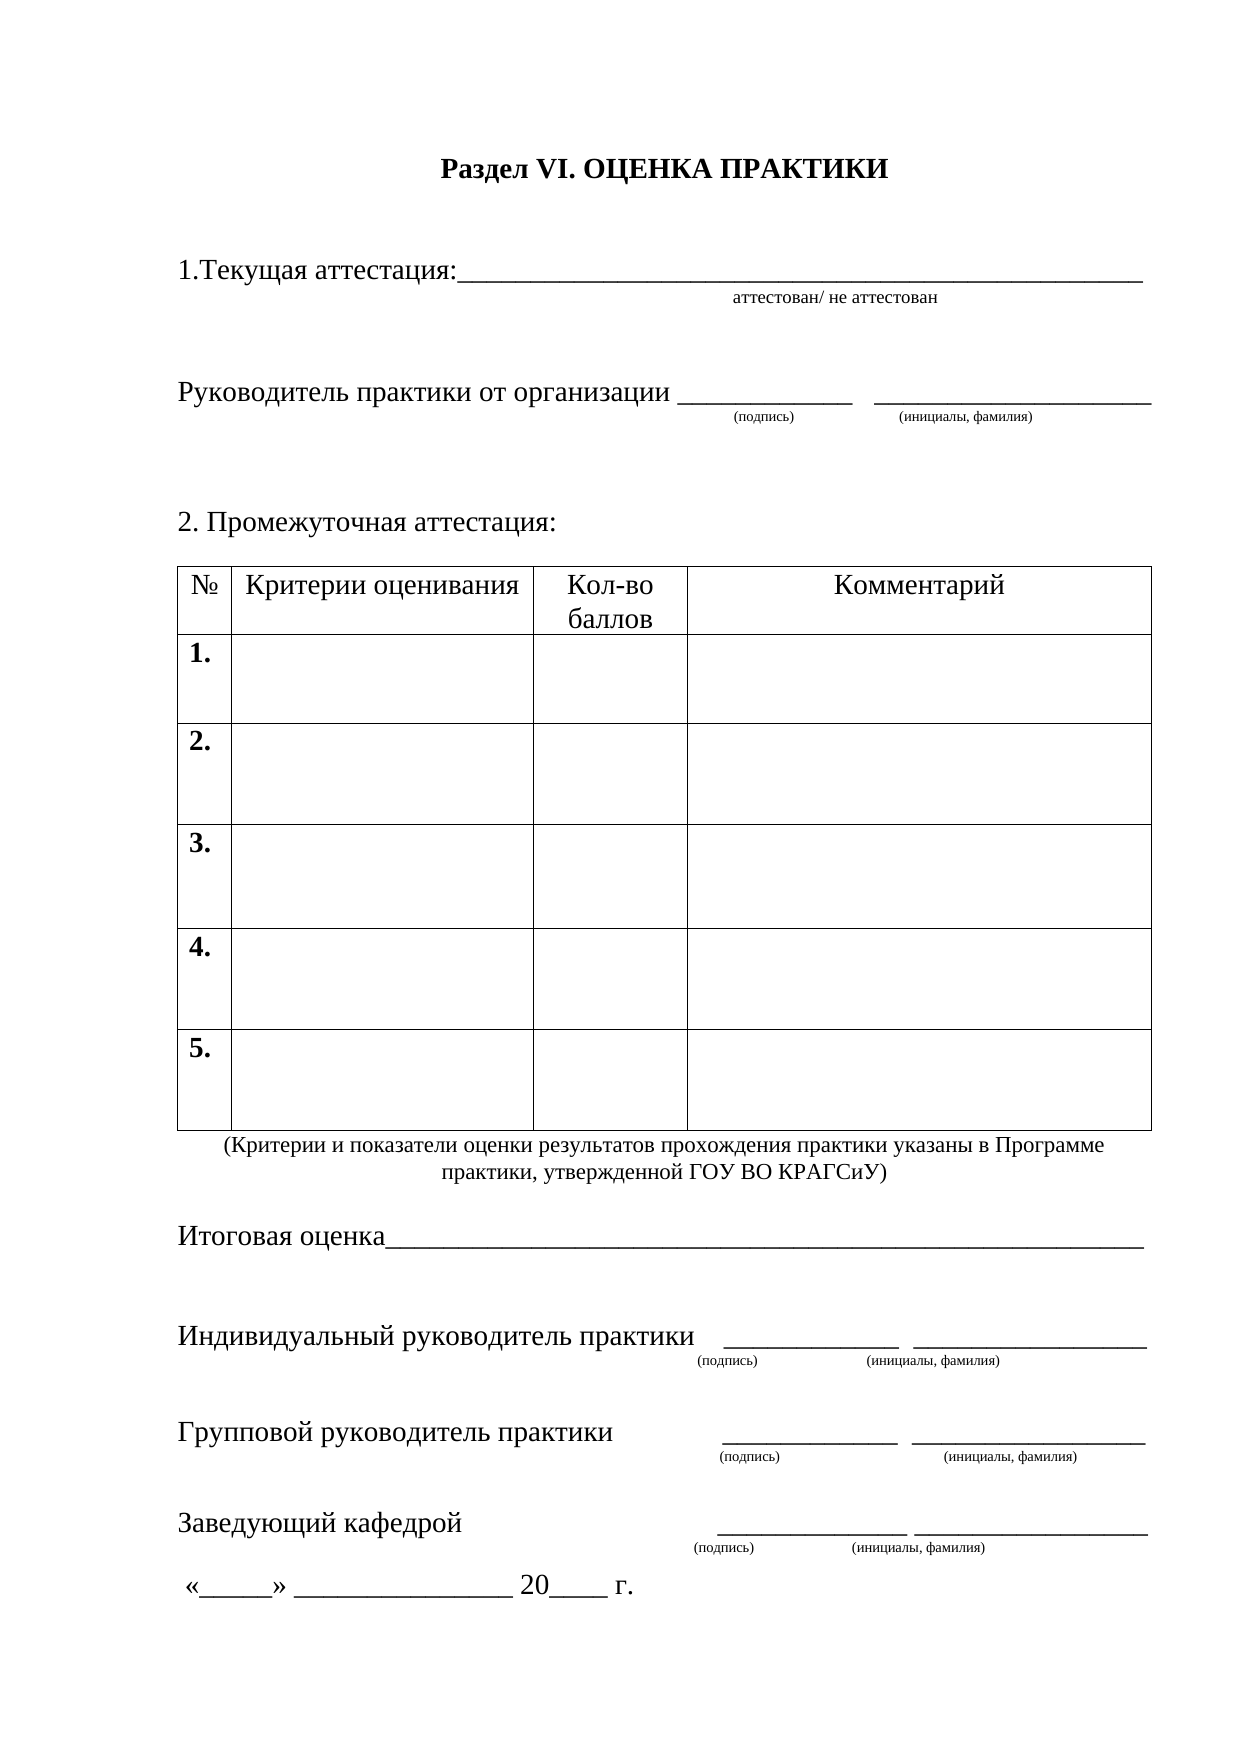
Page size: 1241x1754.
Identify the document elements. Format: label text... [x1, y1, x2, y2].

text 2. Промежуточная аттестация: [177, 504, 1152, 537]
table_cell [534, 1030, 687, 1130]
table_cell [232, 635, 533, 722]
table_cell [232, 929, 533, 1029]
text Раздел VI. оценка практики [177, 152, 1152, 185]
table_cell 3. [178, 825, 231, 928]
table_cell [688, 1030, 1151, 1130]
text Руководитель практики от организации ____________ ___________________ [177, 374, 1152, 408]
table_cell [688, 825, 1151, 928]
text Групповой руководитель практики ____________ ________________ [177, 1414, 1152, 1448]
table_cell [534, 635, 687, 722]
table_cell [534, 724, 687, 824]
table_cell 5. [178, 1030, 231, 1130]
text Индивидуальный руководитель практики ____________ ________________ [177, 1318, 1152, 1352]
text аттестован/ не аттестован [177, 286, 1152, 307]
text (подпись) (инициалы, фамилия) [177, 1539, 1152, 1567]
text 1.Текущая аттестация:_______________________________________________ [177, 252, 1152, 286]
table_cell [232, 724, 533, 824]
table_header № [178, 567, 231, 634]
table_cell [232, 1030, 533, 1130]
table_cell [232, 825, 533, 928]
table_cell 4. [178, 929, 231, 1029]
table_header Кол-во баллов [534, 567, 687, 634]
text (подпись) (инициалы, фамилия) [177, 1448, 1152, 1476]
table_cell 1. [178, 635, 231, 722]
table_cell [688, 929, 1151, 1029]
text (Критерии и показатели оценки результатов прохождения практики указаны в Программе практики, утвержденной ГОУ ВО КРАГСиУ) [177, 1131, 1152, 1184]
table_cell [688, 724, 1151, 824]
text Итоговая оценка____________________________________________________ [177, 1218, 1152, 1251]
text (подпись) (инициалы, фамилия) [177, 408, 1152, 437]
table_header Комментарий [688, 567, 1151, 634]
text (подпись) (инициалы, фамилия) [177, 1352, 1152, 1381]
table_header Критерии оценивания [232, 567, 533, 634]
text «_____» _______________ 20____ г. [177, 1567, 1152, 1601]
table_cell 2. [178, 724, 231, 824]
text Заведующий кафедрой _____________ ________________ [177, 1505, 1152, 1539]
table_cell [688, 635, 1151, 722]
table_cell [534, 825, 687, 928]
table_cell [534, 929, 687, 1029]
